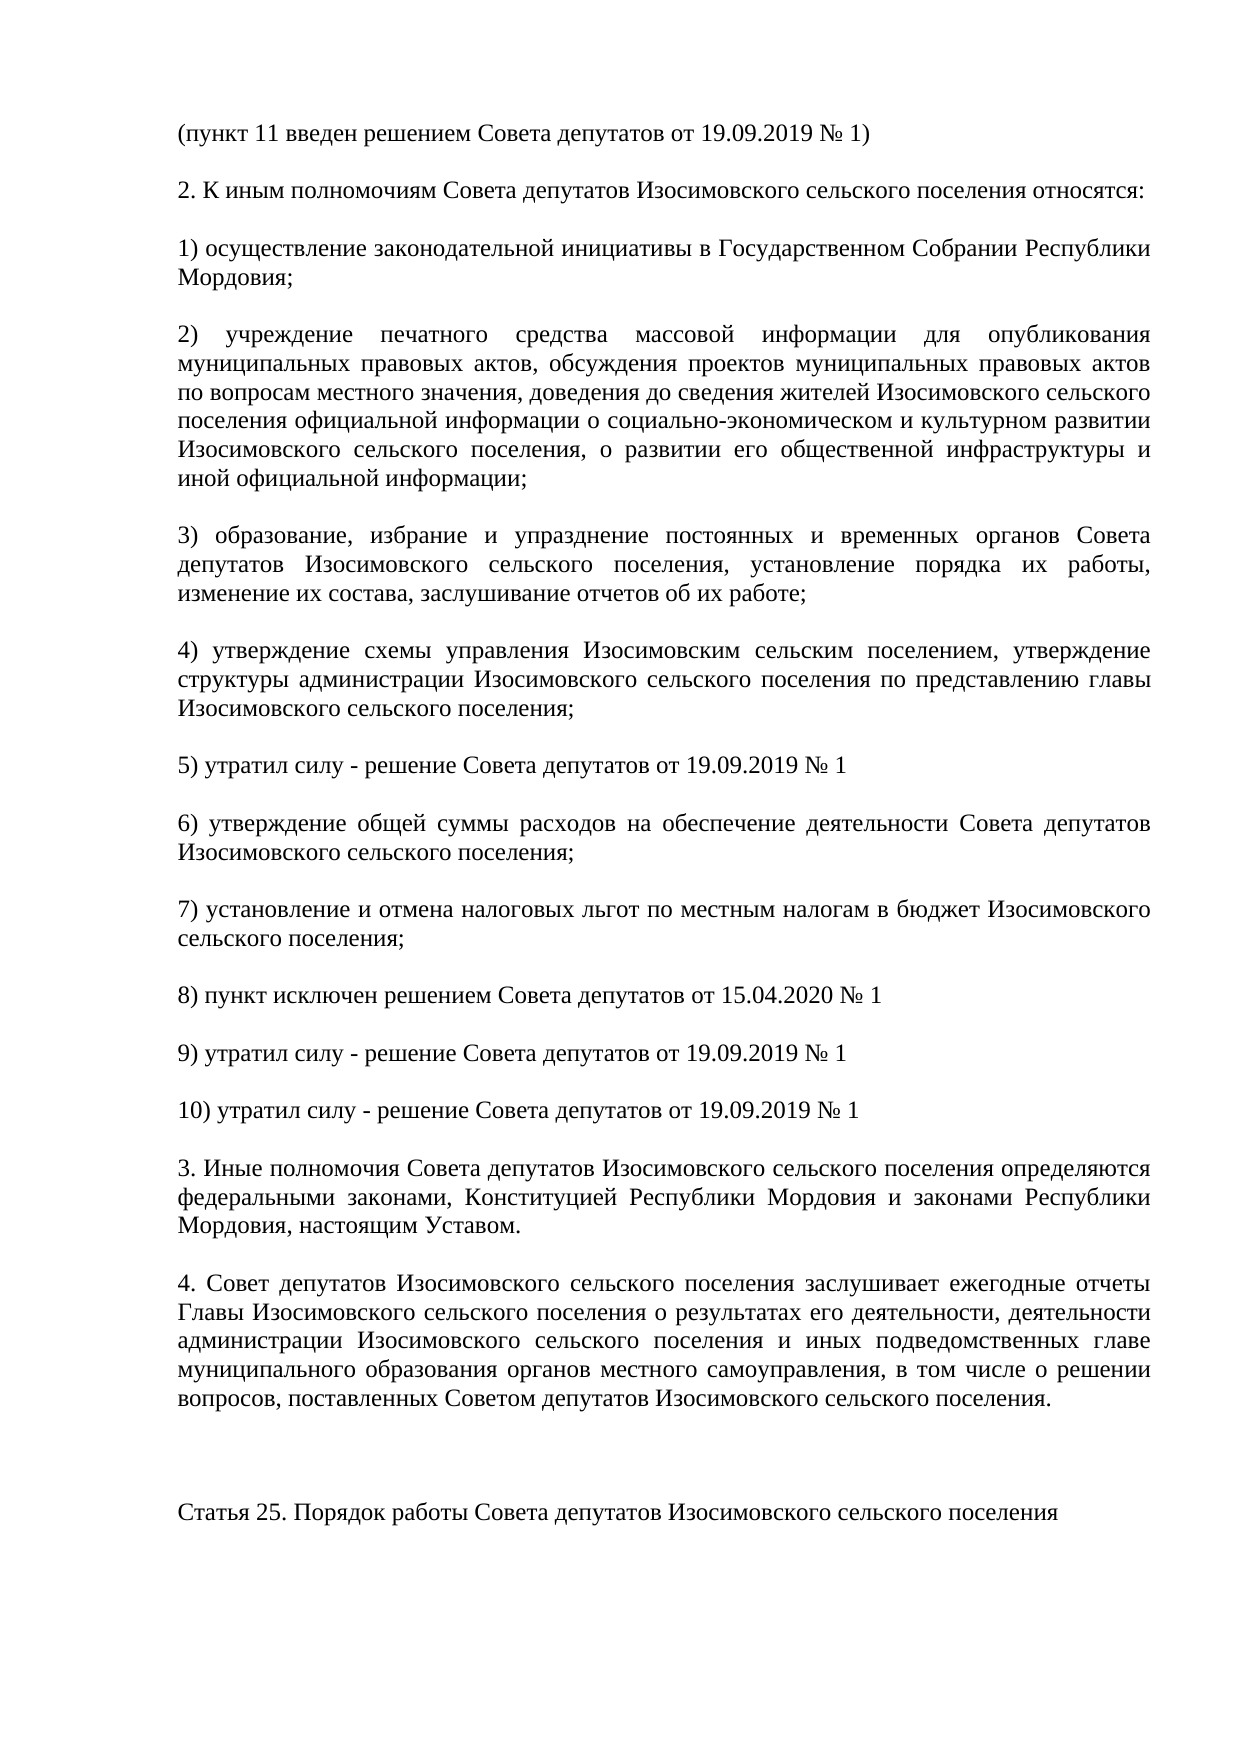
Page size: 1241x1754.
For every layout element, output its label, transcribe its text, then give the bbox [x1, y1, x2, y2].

text 9) утратил силу - решение Совета депутатов от 19.09.2019 № 1 [177, 1038, 1152, 1067]
text 3) образование, избрание и упразднение постоянных и временных органов Совета депутатов Изосимовского сельского поселения, установление порядка их работы, изменение их состава, заслушивание отчетов об их работе; [177, 521, 1152, 607]
text 3. Иные полномочия Совета депутатов Изосимовского сельского поселения определяются федеральными законами, Конституцией Республики Мордовия и законами Республики Мордовия, настоящим Уставом. [177, 1153, 1152, 1239]
text (пункт 11 введен решением Совета депутатов от 19.09.2019 № 1) [177, 118, 1152, 147]
text 4) утверждение схемы управления Изосимовским сельским поселением, утверждение структуры администрации Изосимовского сельского поселения по представлению главы Изосимовского сельского поселения; [177, 636, 1152, 722]
text 2. К иным полномочиям Совета депутатов Изосимовского сельского поселения относятся: [177, 176, 1152, 204]
text 8) пункт исключен решением Совета депутатов от 15.04.2020 № 1 [177, 981, 1152, 1009]
text 4. Совет депутатов Изосимовского сельского поселения заслушивает ежегодные отчеты Главы Изосимовского сельского поселения о результатах его деятельности, деятельности администрации Изосимовского сельского поселения и иных подведомственных главе муниципального образования органов местного самоуправления, в том числе о решении вопросов, поставленных Советом депутатов Изосимовского сельского поселения. [177, 1268, 1152, 1412]
text 2) учреждение печатного средства массовой информации для опубликования муниципальных правовых актов, обсуждения проектов муниципальных правовых актов по вопросам местного значения, доведения до сведения жителей Изосимовского сельского поселения официальной информации о социально-экономическом и культурном развитии Изосимовского сельского поселения, о развитии его общественной инфраструктуры и иной официальной информации; [177, 319, 1152, 492]
text 10) утратил силу - решение Совета депутатов от 19.09.2019 № 1 [177, 1096, 1152, 1124]
text Статья 25. Порядок работы Совета депутатов Изосимовского сельского поселения [177, 1497, 1152, 1526]
text 6) утверждение общей суммы расходов на обеспечение деятельности Совета депутатов Изосимовского сельского поселения; [177, 808, 1152, 866]
text 1) осуществление законодательной инициативы в Государственном Собрании Республики Мордовия; [177, 233, 1152, 291]
text 5) утратил силу - решение Совета депутатов от 19.09.2019 № 1 [177, 751, 1152, 779]
text 7) установление и отмена налоговых льгот по местным налогам в бюджет Изосимовского сельского поселения; [177, 894, 1152, 952]
